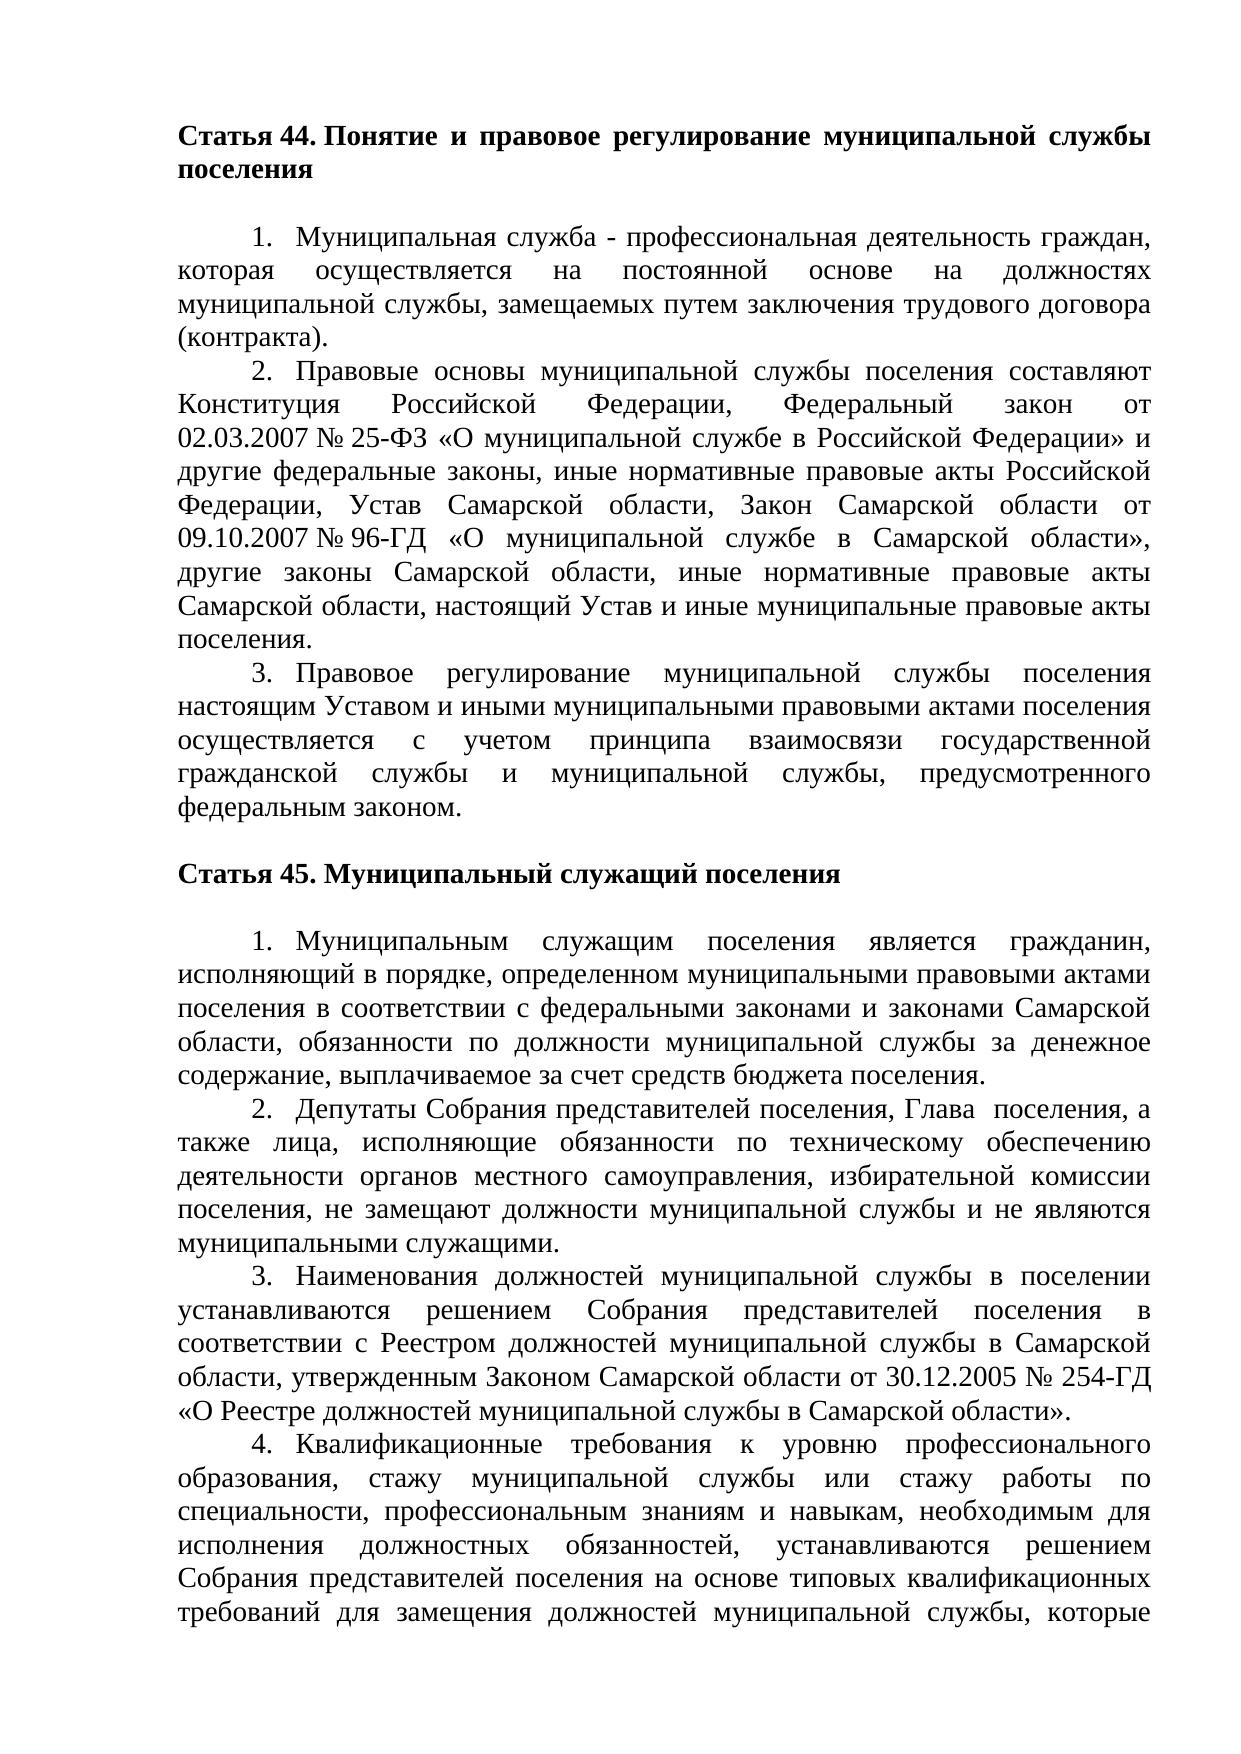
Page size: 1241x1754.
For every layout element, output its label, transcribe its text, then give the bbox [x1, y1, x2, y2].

list Муниципальный служащий поселения [177, 856, 1152, 889]
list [177, 1426, 1152, 1627]
list Правовые основы муниципальной службы поселения составляют Конституция Российской Федерации, Федеральный закон от 02.03.2007 № 25-ФЗ «О муниципальной службе в Российской Федерации» и другие федеральные законы, иные нормативные правовые акты Российской Федерации, Устав Самарской области, Закон Самарской области от 09.10.2007 № 96-ГД «О муниципальной службе в Самарской области», другие законы Самарской области, иные нормативные правовые акты Самарской области, настоящий Устав и иные муниципальные правовые акты поселения. [177, 353, 1152, 655]
list Понятие и правовое регулирование муниципальной службы поселения [177, 118, 1152, 185]
list Муниципальная служба - профессиональная деятельность граждан, которая осуществляется на постоянной основе на должностях муниципальной службы, замещаемых путем заключения трудового договора (контракта). [177, 219, 1152, 353]
list Муниципальным служащим поселения является гражданин, исполняющий в порядке, определенном муниципальными правовыми актами поселения в соответствии с федеральными законами и законами Самарской области, обязанности по должности муниципальной службы за денежное содержание, выплачиваемое за счет средств бюджета поселения. [177, 923, 1152, 1091]
list Правовое регулирование муниципальной службы поселения настоящим Уставом и иными муниципальными правовыми актами поселения осуществляется с учетом принципа взаимосвязи государственной гражданской службы и муниципальной службы, предусмотренного федеральным законом. [177, 655, 1152, 822]
list Депутаты Собрания представителей поселения, Глава поселения, а также лица, исполняющие обязанности по техническому обеспечению деятельности органов местного самоуправления, избирательной комиссии поселения, не замещают должности муниципальной службы и не являются муниципальными служащими. [177, 1091, 1152, 1258]
list Наименования должностей муниципальной службы в поселении устанавливаются решением Собрания представителей поселения в соответствии с Реестром должностей муниципальной службы в Самарской области, утвержденным Законом Самарской области от 30.12.2005 № 254-ГД «О Реестре должностей муниципальной службы в Самарской области». [177, 1258, 1152, 1426]
